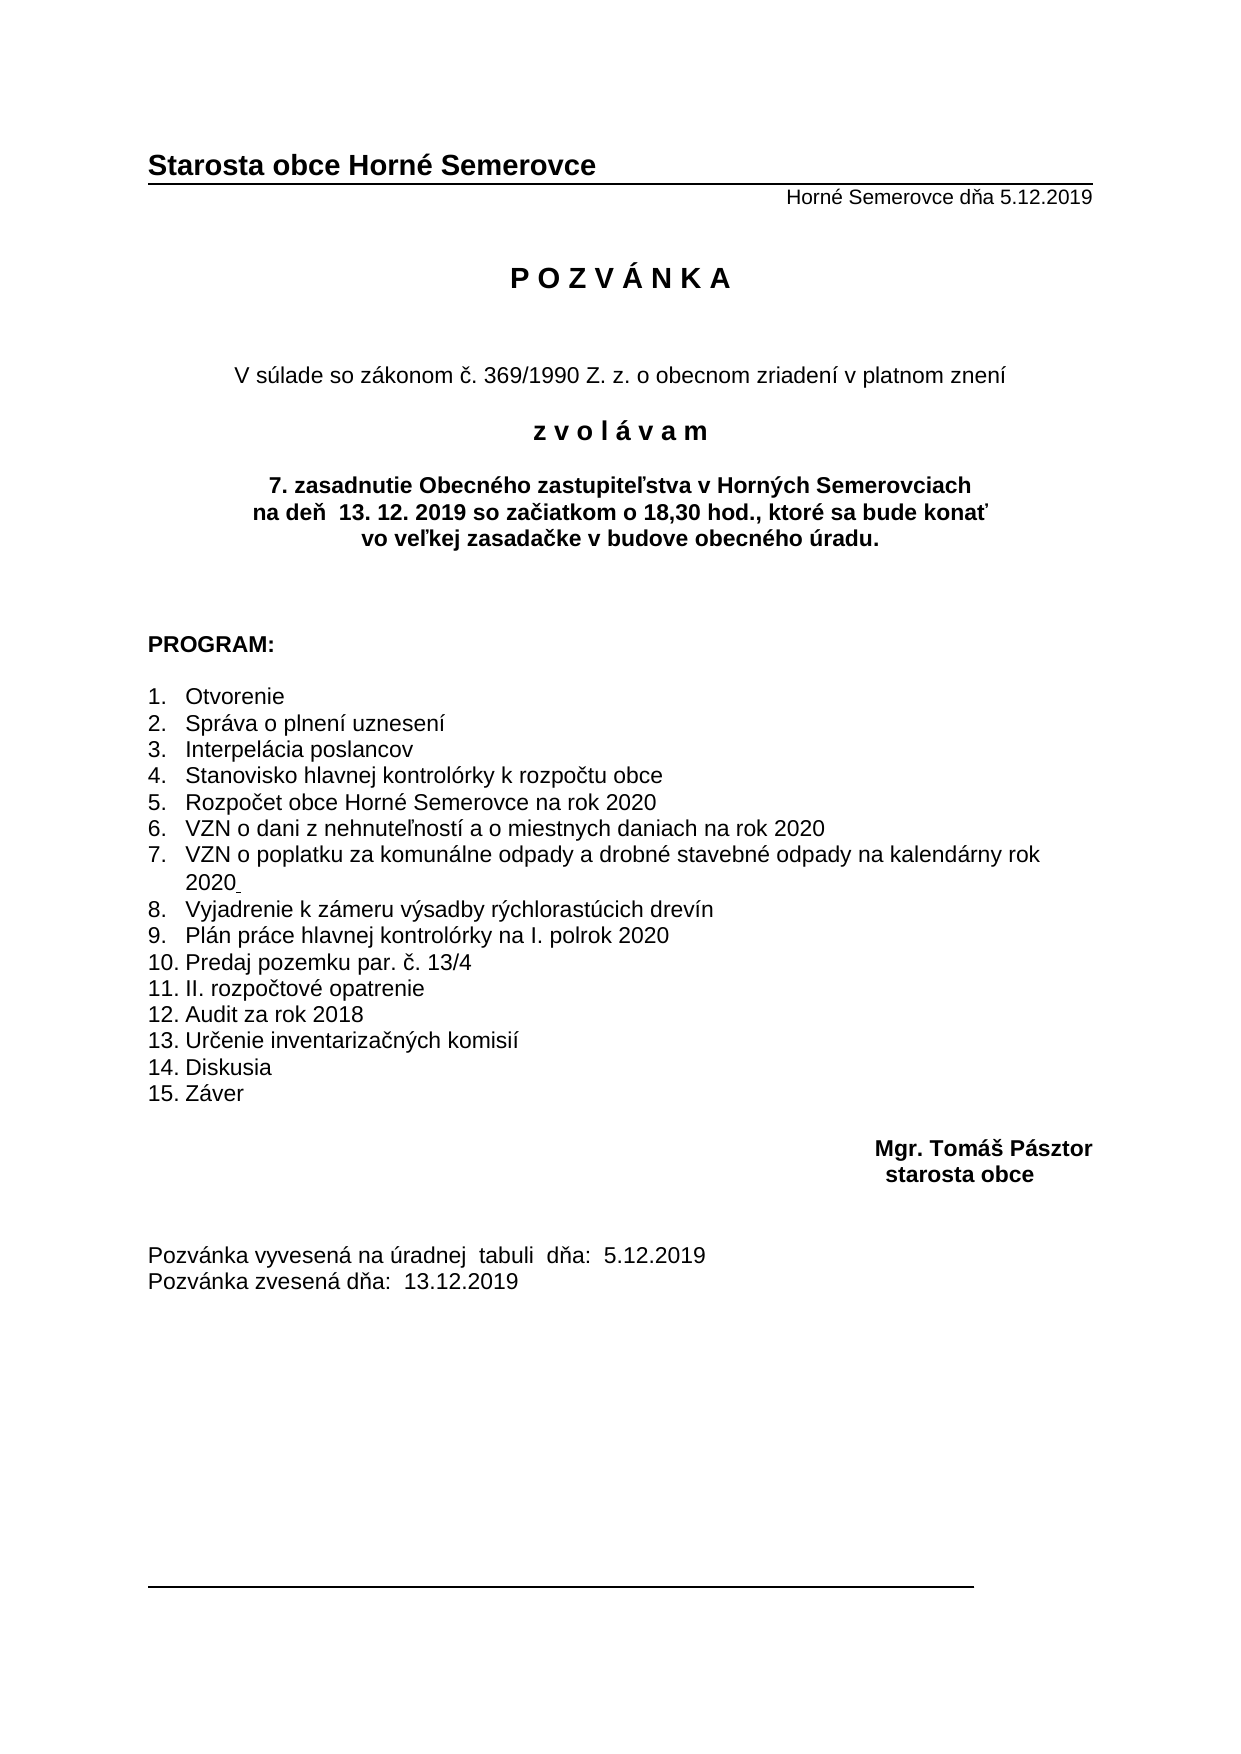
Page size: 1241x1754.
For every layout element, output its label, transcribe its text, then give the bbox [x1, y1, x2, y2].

list Otvorenie [148, 683, 1093, 709]
text Pozvánka zvesená dňa: 13.12.2019 [148, 1268, 974, 1294]
text starosta obce [148, 1161, 1093, 1187]
list II. rozpočtové opatrenie [148, 975, 1093, 1001]
list VZN o dani z nehnuteľností a o miestnych daniach na rok 2020 [148, 815, 1093, 841]
text PROGRAM: [148, 631, 1093, 657]
list VZN o poplatku za komunálne odpady a drobné stavebné odpady na kalendárny rok 2020 [148, 841, 1093, 896]
text V súlade so zákonom č. 369/1990 Z. z. o obecnom zriadení v platnom znení [148, 362, 1093, 388]
text Pozvánka vyvesená na úradnej tabuli dňa: 5.12.2019 [148, 1242, 1093, 1268]
list Diskusia [148, 1054, 1093, 1080]
list Stanovisko hlavnej kontrolórky k rozpočtu obce [148, 762, 1093, 789]
text Horné Semerovce dňa 5.12.2019 [148, 185, 1093, 209]
text Starosta obce Horné Semerovce [148, 148, 1093, 183]
list Interpelácia poslancov [148, 736, 1093, 762]
text na deň 13. 12. 2019 so začiatkom o 18,30 hod., ktoré sa bude konať [148, 499, 1093, 525]
list Plán práce hlavnej kontrolórky na I. polrok 2020 [148, 922, 1093, 948]
list Správa o plnení uznesení [148, 709, 1093, 736]
list Určenie inventarizačných komisií [148, 1027, 1093, 1054]
list Predaj pozemku par. č. 13/4 [148, 948, 1093, 975]
list Záver [148, 1080, 1093, 1107]
list Audit za rok 2018 [148, 1001, 1093, 1027]
list Vyjadrenie k zámeru výsadby rýchlorastúcich drevín [148, 896, 1093, 922]
list Rozpočet obce Horné Semerovce na rok 2020 [148, 789, 1093, 815]
text P O Z V Á N K A [148, 261, 1093, 295]
text z v o l á v a m [148, 415, 1093, 446]
text Mgr. Tomáš Pásztor [148, 1134, 1093, 1161]
text 7. zasadnutie Obecného zastupiteľstva v Horných Semerovciach [148, 472, 1093, 499]
text vo veľkej zasadačke v budove obecného úradu. [148, 525, 1093, 551]
